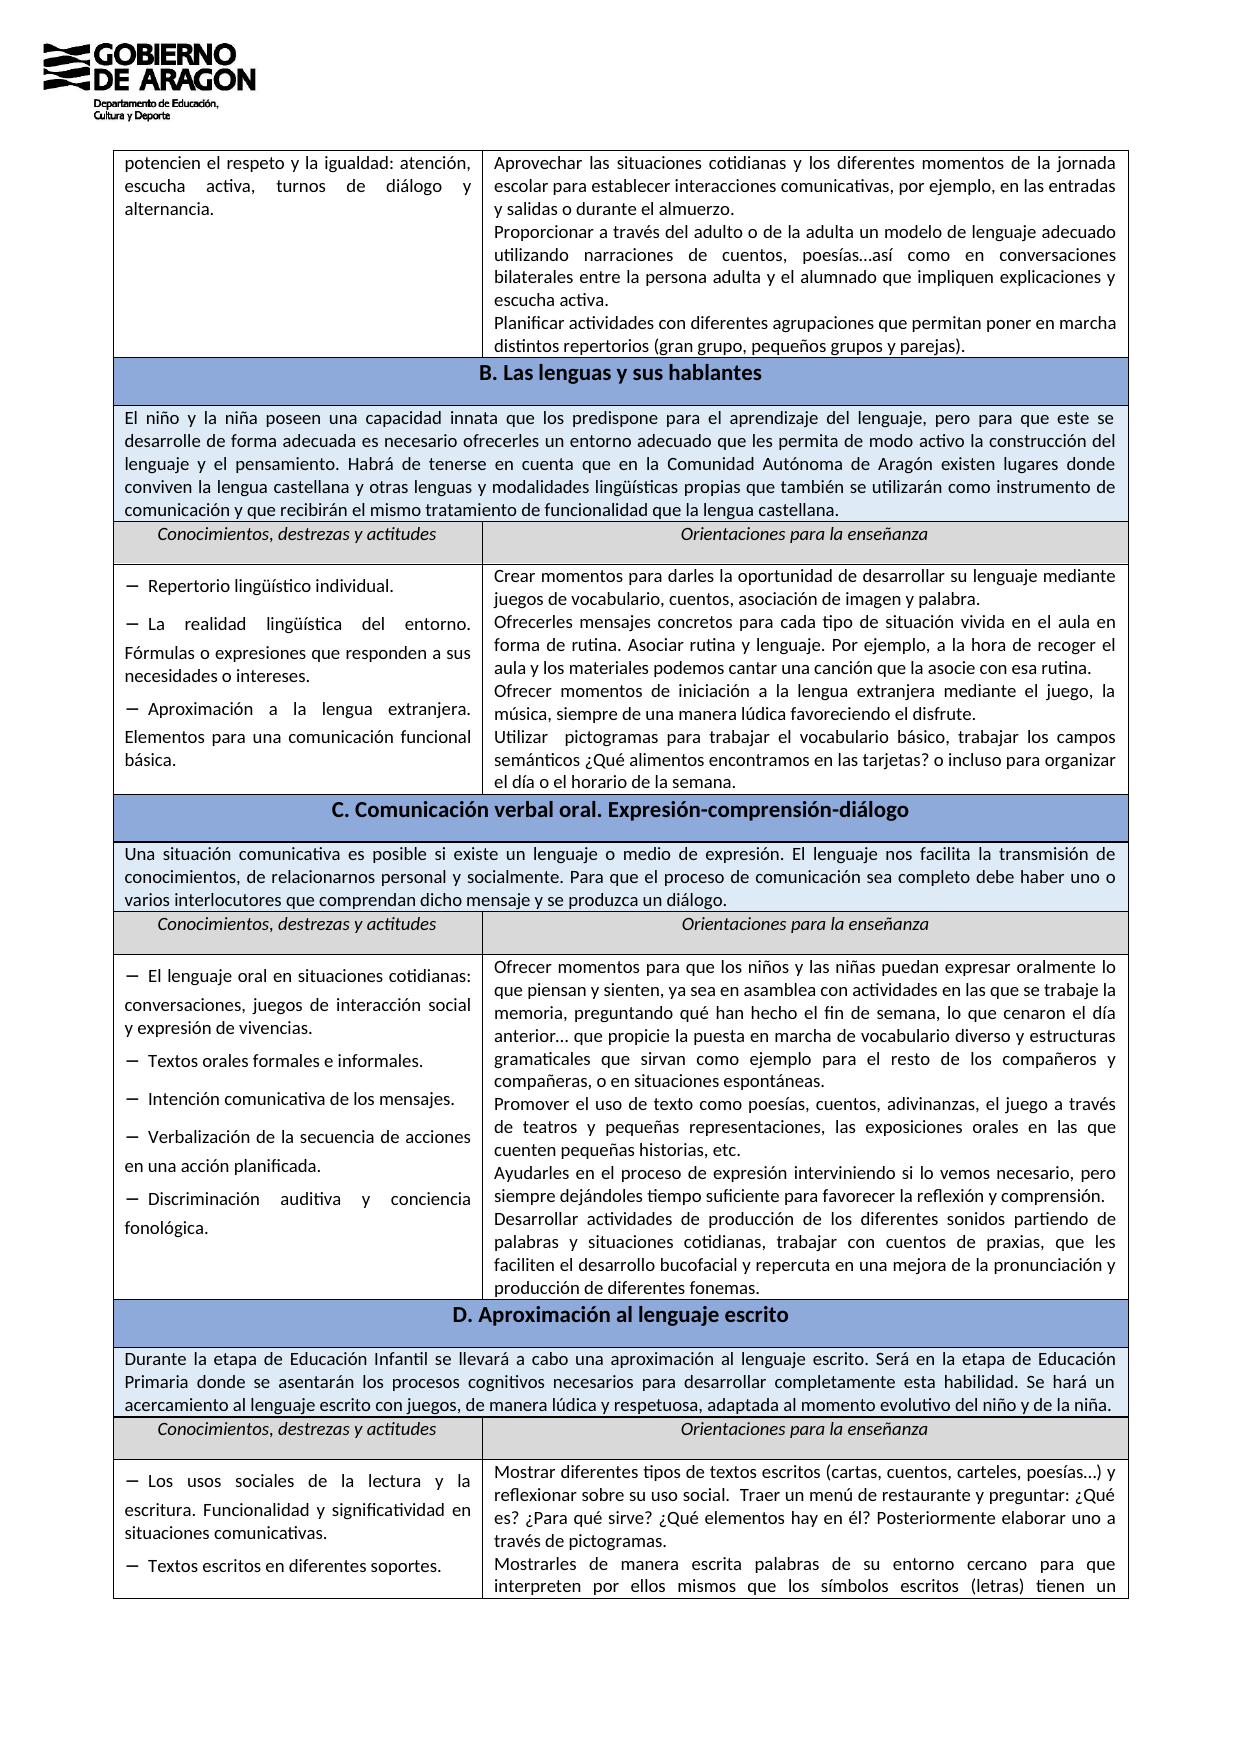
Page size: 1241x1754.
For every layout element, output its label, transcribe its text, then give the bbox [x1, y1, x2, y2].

table_cell D. Aproximación al lenguaje escrito [114, 1300, 1128, 1347]
table_cell Conocimientos, destrezas y actitudes [114, 522, 482, 563]
table_cell C. Comunicación verbal oral. Expresión-comprensión-diálogo [114, 795, 1128, 841]
table_cell El niño y la niña poseen una capacidad innata que los predispone para el aprendizaje del lenguaje, pero para que este se desarrolle de forma adecuada es necesario ofrecerles un entorno adecuado que les permita de modo activo la construcción del lenguaje y el pensamiento. Habrá de tenerse en cuenta que en la Comunidad Autónoma de Aragón existen lugares donde conviven la lengua castellana y otras lenguas y modalidades lingüísticas propias que también se utilizarán como instrumento de comunicación y que recibirán el mismo tratamiento de funcionalidad que la lengua castellana. [114, 406, 1128, 521]
picture [17, 12, 281, 141]
table_cell Ofrecer momentos para que los niños y las niñas puedan expresar oralmente lo que piensan y sienten, ya sea en asamblea con actividades en las que se trabaje la memoria, preguntando qué han hecho el fin de semana, lo que cenaron el día anterior… que propicie la puesta en marcha de vocabulario diverso y estructuras gramaticales que sirvan como ejemplo para el resto de los compañeros y compañeras, o en situaciones espontáneas. Promover el uso de texto como poesías, cuentos, adivinanzas, el juego a través de teatros y pequeñas representaciones, las exposiciones orales en las que cuenten pequeñas historias, etc. Ayudarles en el proceso de expresión interviniendo si lo vemos necesario, pero siempre dejándoles tiempo suficiente para favorecer la reflexión y comprensión. Desarrollar actividades de producción de los diferentes sonidos partiendo de palabras y situaciones cotidianas, trabajar con cuentos de praxias, que les faciliten el desarrollo bucofacial y repercuta en una mejora de la pronunciación y producción de diferentes fonemas. [483, 955, 1128, 1299]
table_cell Crear momentos para darles la oportunidad de desarrollar su lenguaje mediante juegos de vocabulario, cuentos, asociación de imagen y palabra. Ofrecerles mensajes concretos para cada tipo de situación vivida en el aula en forma de rutina. Asociar rutina y lenguaje. Por ejemplo, a la hora de recoger el aula y los materiales podemos cantar una canción que la asocie con esa rutina. Ofrecer momentos de iniciación a la lengua extranjera mediante el juego, la música, siempre de una manera lúdica favoreciendo el disfrute. Utilizar pictogramas para trabajar el vocabulario básico, trabajar los campos semánticos ¿Qué alimentos encontramos en las tarjetas? o incluso para organizar el día o el horario de la semana. [483, 565, 1128, 794]
table_cell Conocimientos, destrezas y actitudes [114, 912, 482, 954]
table_cell B. Las lenguas y sus hablantes [114, 358, 1128, 405]
table_cell Orientaciones para la enseñanza [483, 1418, 1128, 1459]
table_cell Orientaciones para la enseñanza [483, 912, 1128, 954]
table_cell Conocimientos, destrezas y actitudes [114, 1418, 482, 1459]
table_cell Durante la etapa de Educación Infantil se llevará a cabo una aproximación al lenguaje escrito. Será en la etapa de Educación Primaria donde se asentarán los procesos cognitivos necesarios para desarrollar completamente esta habilidad. Se hará un acercamiento al lenguaje escrito con juegos, de manera lúdica y respetuosa, adaptada al momento evolutivo del niño y de la niña. [114, 1348, 1128, 1416]
table_cell Orientaciones para la enseñanza [483, 522, 1128, 563]
table_cell Repertorio lingüístico individual. La realidad lingüística del entorno. Fórmulas o expresiones que responden a sus necesidades o intereses. Aproximación a la lengua extranjera. Elementos para una comunicación funcional básica. [114, 565, 482, 794]
table_cell El lenguaje oral en situaciones cotidianas: conversaciones, juegos de interacción social y expresión de vivencias. Textos orales formales e informales. Intención comunicativa de los mensajes. Verbalización de la secuencia de acciones en una acción planificada. Discriminación auditiva y conciencia fonológica. [114, 955, 482, 1299]
table_cell Una situación comunicativa es posible si existe un lenguaje o medio de expresión. El lenguaje nos facilita la transmisión de conocimientos, de relacionarnos personal y socialmente. Para que el proceso de comunicación sea completo debe haber uno o varios interlocutores que comprendan dicho mensaje y se produzca un diálogo. [114, 843, 1128, 911]
